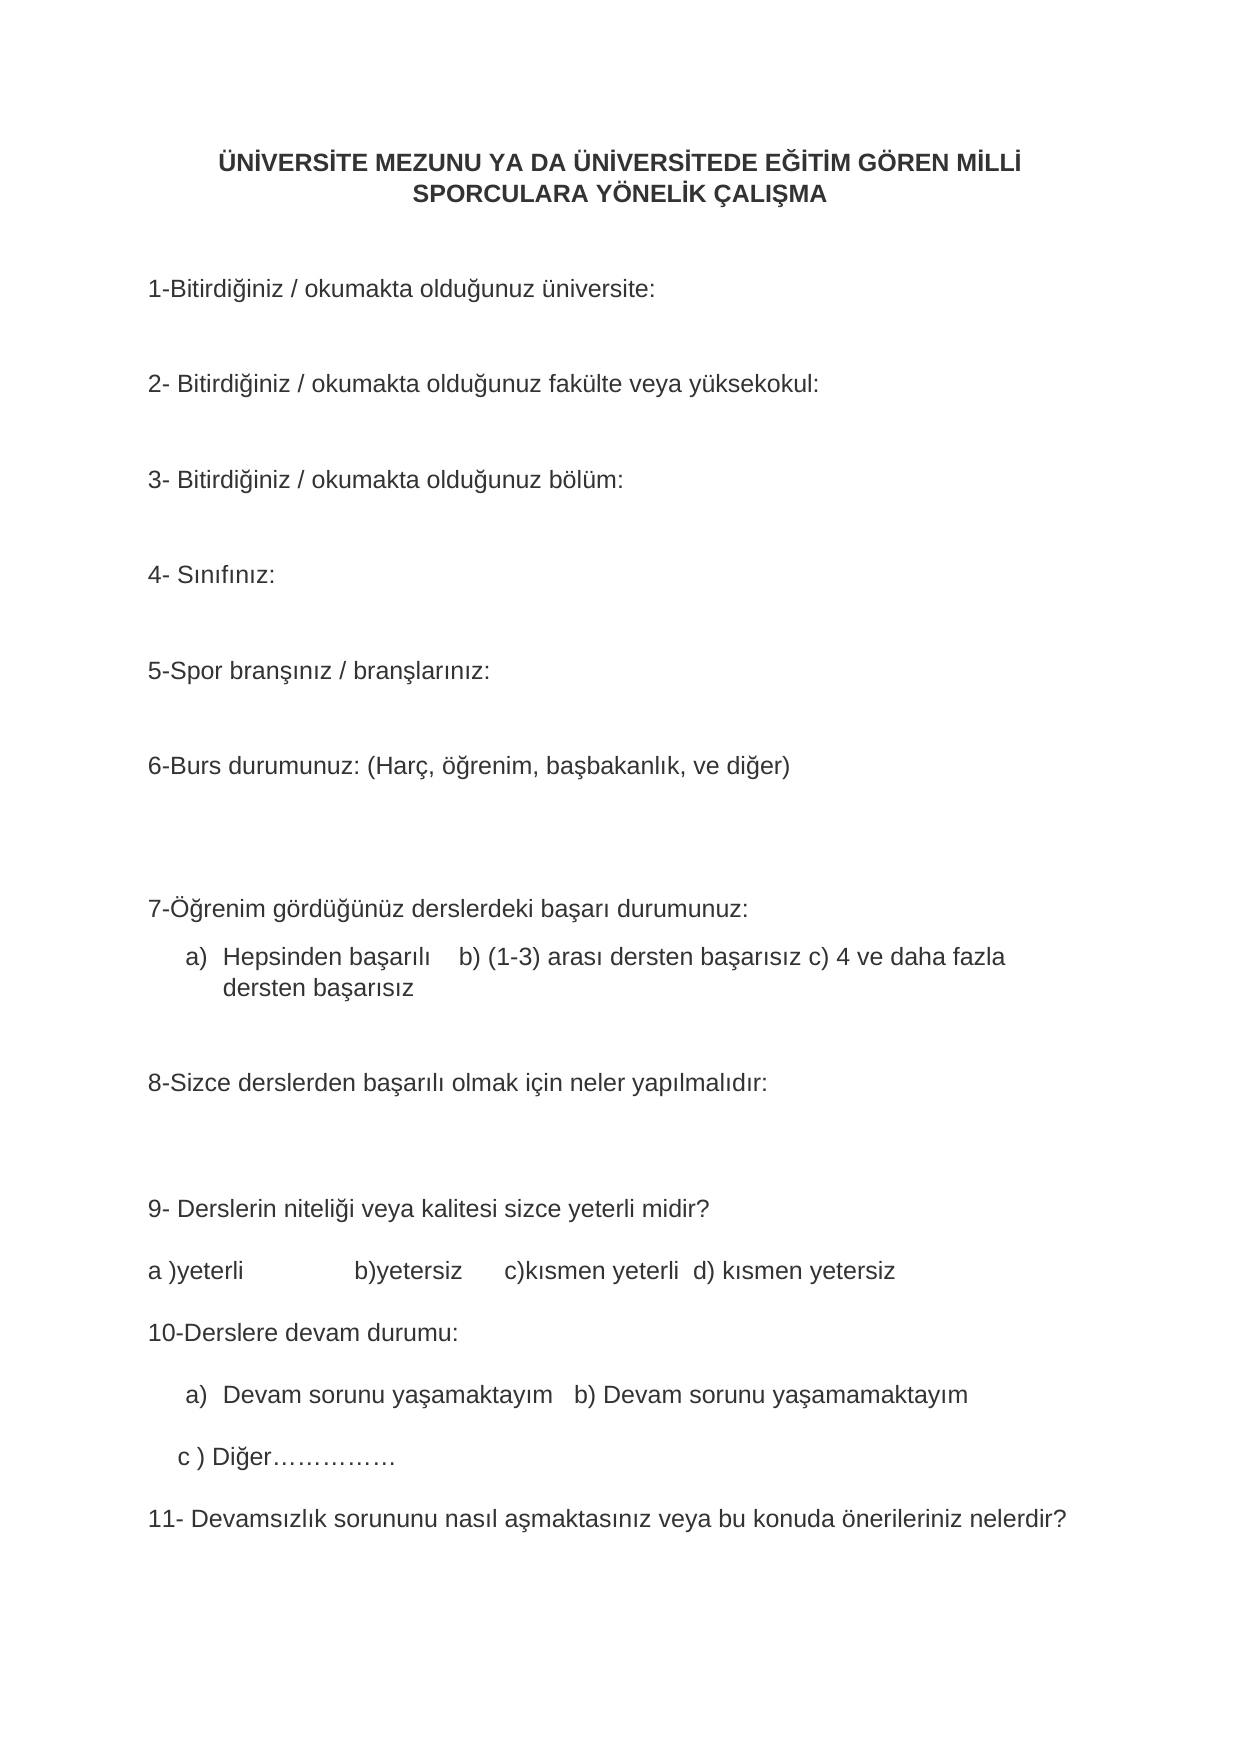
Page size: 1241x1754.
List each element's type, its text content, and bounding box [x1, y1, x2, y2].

text 4- Sınıfınız: [148, 560, 1093, 589]
text 8-Sizce derslerden başarılı olmak için neler yapılmalıdır: [148, 1068, 1093, 1097]
text 1-Bitirdiğiniz / okumakta olduğunuz üniversite: [148, 274, 1093, 303]
text 7-Öğrenim gördüğünüz derslerdeki başarı durumunuz: [148, 894, 1093, 923]
list Hepsinden başarılı b) (1-3) arası dersten başarısız c) 4 ve daha fazla dersten başarısız [185, 942, 1093, 1002]
list c ) Diğer…………… [177, 1442, 1093, 1471]
text 5-Spor branşınız / branşlarınız: [148, 656, 1093, 684]
text 6-Burs durumunuz: (Harç, öğrenim, başbakanlık, ve diğer) [148, 751, 1093, 780]
list a )yeterli b)yetersiz c)kısmen yeterli d) kısmen yetersiz [148, 1256, 1093, 1285]
text 2- Bitirdiğiniz / okumakta olduğunuz fakülte veya yüksekokul: [148, 369, 1093, 398]
list Devam sorunu yaşamaktayım b) Devam sorunu yaşamamaktayım [185, 1380, 1093, 1409]
text 3- Bitirdiğiniz / okumakta olduğunuz bölüm: [148, 465, 1093, 494]
list 10-Derslere devam durumu: [148, 1318, 1093, 1347]
list 11- Devamsızlık sorununu nasıl aşmaktasınız veya bu konuda önerileriniz nelerdir? [148, 1504, 1093, 1533]
text ÜNİVERSİTE MEZUNU YA DA ÜNİVERSİTEDE EĞİTİM GÖREN MİLLİ SPORCULARA YÖNELİK ÇALIŞMA [148, 148, 1093, 207]
list 9- Derslerin niteliği veya kalitesi sizce yeterli midir? [148, 1194, 1093, 1223]
